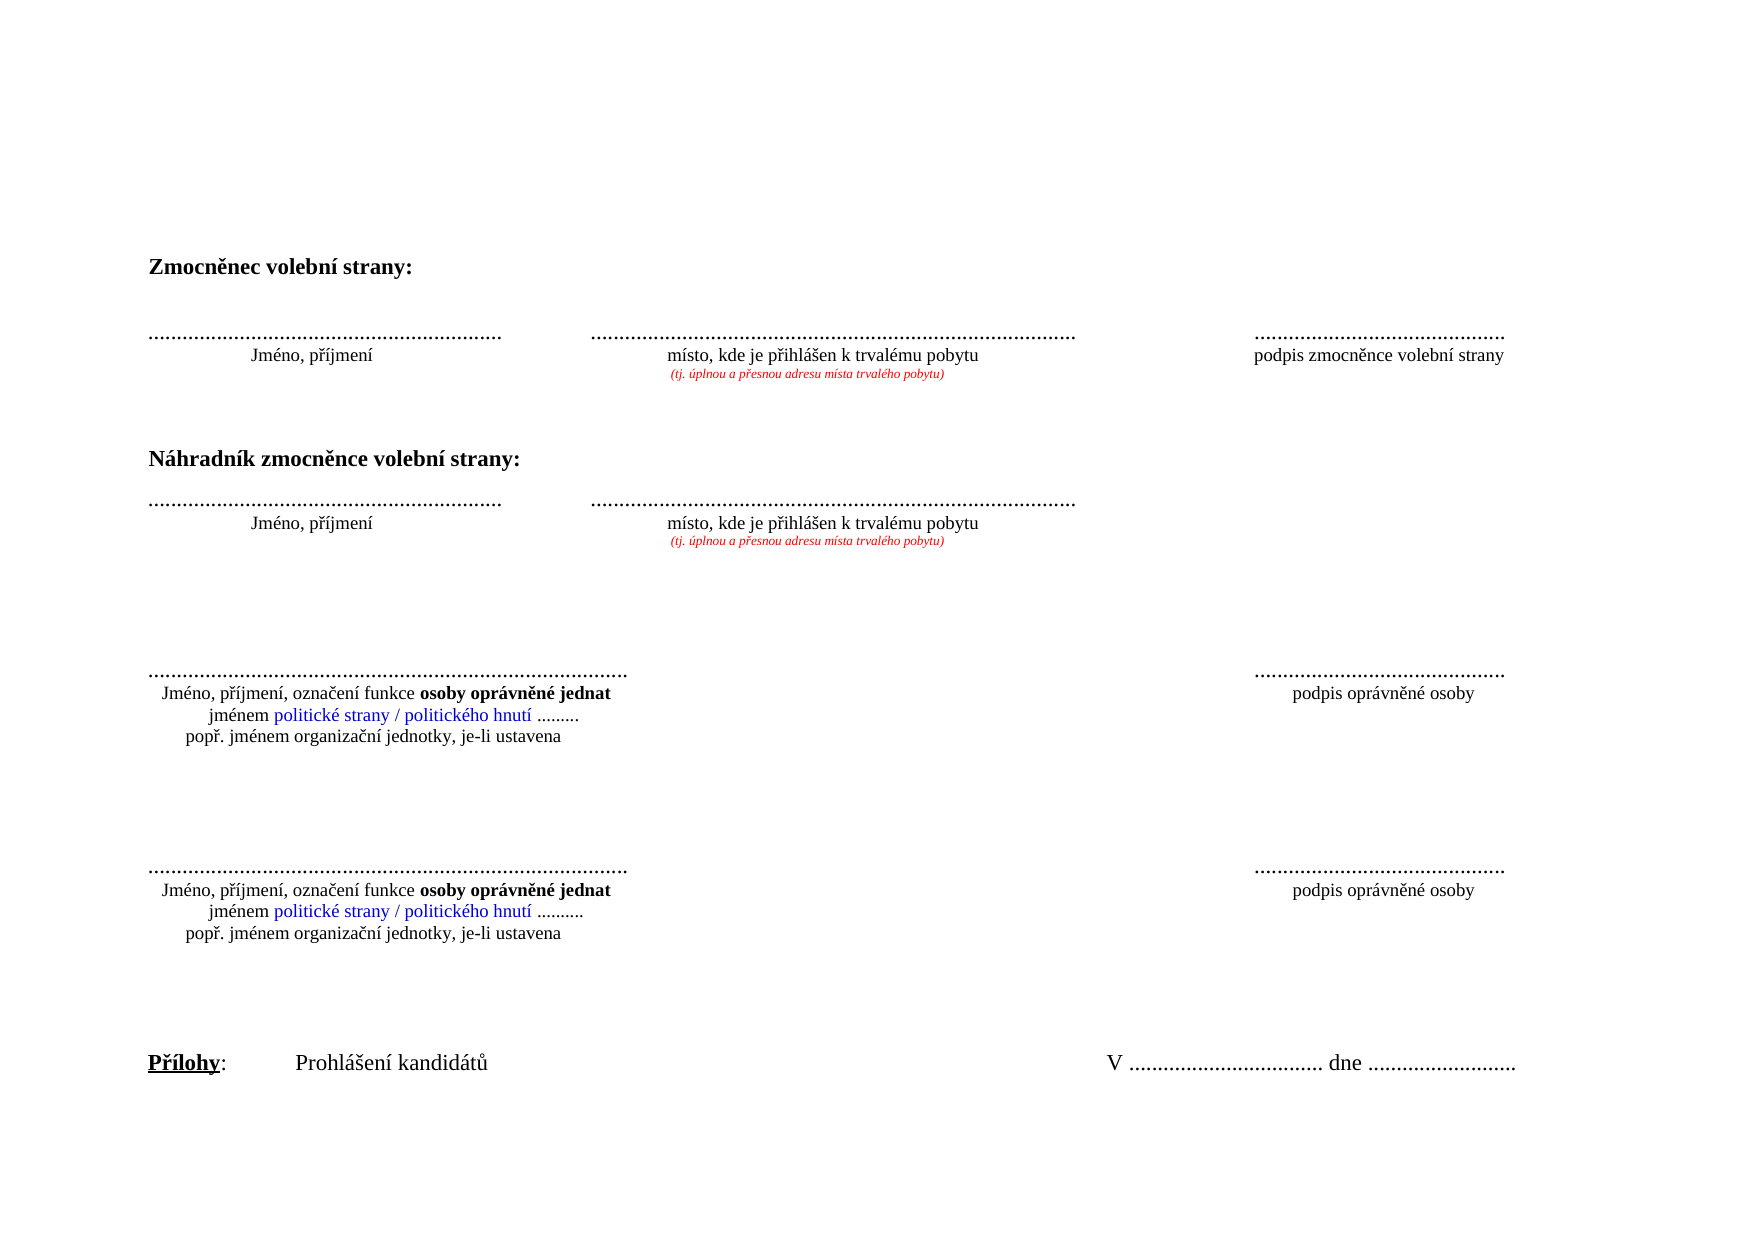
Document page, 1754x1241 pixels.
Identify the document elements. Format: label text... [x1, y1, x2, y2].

text Jméno, příjmení místo, kde je přihlášen k trvalému pobytu [204, 512, 1606, 533]
text .................................................................................... ............................................ [148, 852, 1606, 878]
text Jméno, příjmení, označení funkce osoby oprávněné jednat podpis oprávněné osoby [148, 878, 1606, 900]
text Jméno, příjmení místo, kde je přihlášen k trvalému pobytu podpis zmocněnce volební strany [204, 344, 1606, 366]
text jménem politické strany / politického hnutí .......... [148, 900, 1606, 922]
text .................................................................................... ............................................ [148, 656, 1606, 682]
text popř. jménem organizační jednotky, je-li ustavena [148, 922, 1606, 943]
text Zmocněnec volební strany: [148, 253, 1606, 279]
text (tj. úplnou a přesnou adresu místa trvalého pobytu) [391, 533, 1606, 560]
text Jméno, příjmení, označení funkce osoby oprávněné jednat podpis oprávněné osoby [148, 682, 1606, 703]
text Přílohy: Prohlášení kandidátů V .................................. dne .......................... [148, 1048, 1606, 1075]
text Náhradník zmocněnce volební strany: [148, 445, 1606, 471]
text popř. jménem organizační jednotky, je-li ustavena [148, 725, 1606, 747]
text .............................................................. ..................................................................................... [148, 486, 1606, 512]
text jménem politické strany / politického hnutí ......... [148, 703, 1606, 725]
text .............................................................. ..................................................................................... ............................................ [148, 318, 1606, 344]
text (tj. úplnou a přesnou adresu místa trvalého pobytu) [391, 366, 1606, 392]
